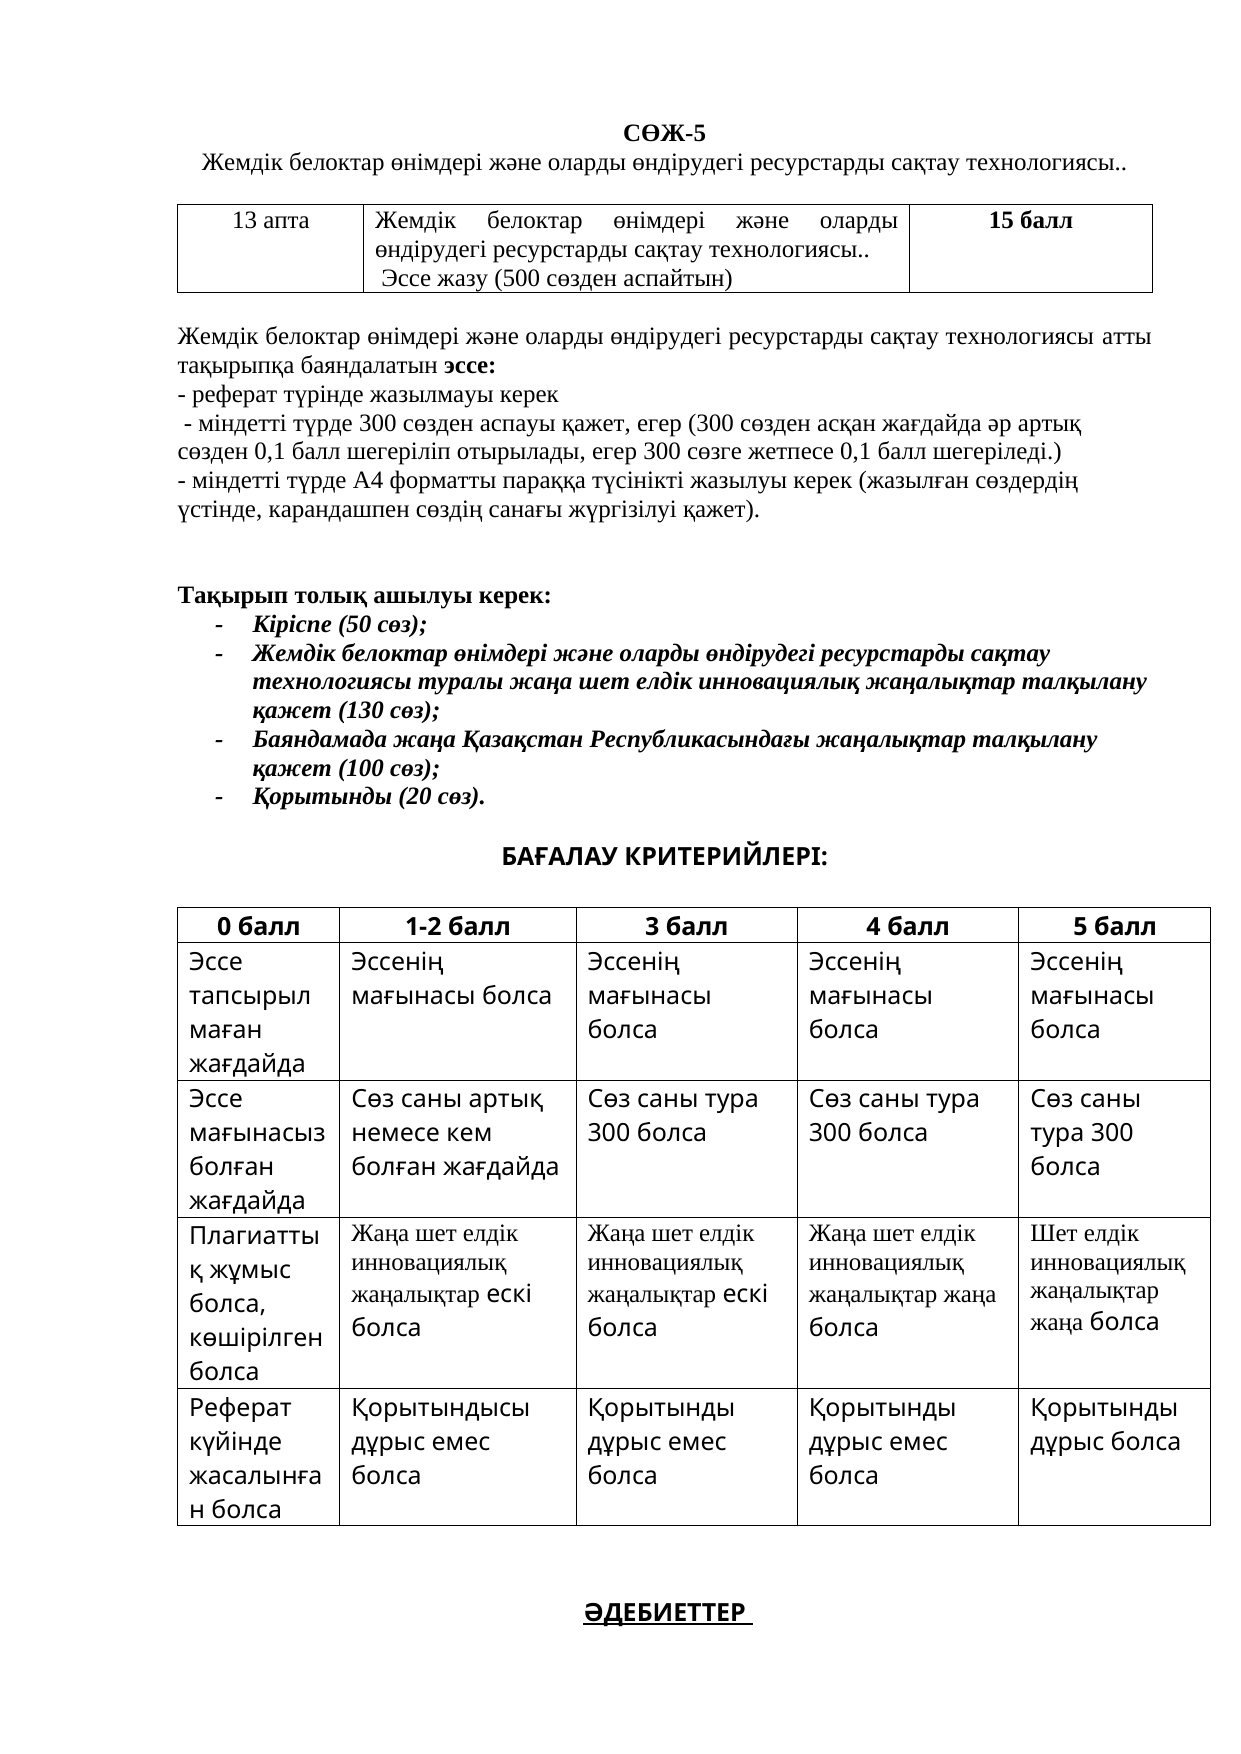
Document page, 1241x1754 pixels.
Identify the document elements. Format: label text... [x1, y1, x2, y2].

table_cell Жаңа шет елдік инновациялық жаңалықтар ескі болса [340, 1218, 576, 1388]
text ӘДЕБИЕТТЕР [177, 1594, 1152, 1629]
list Баяндамада жаңа Қазақстан Республикасындағы жаңалықтар талқылану қажет (100 сөз); [215, 724, 1152, 781]
table_cell Сөз саны тура 300 болса [577, 1081, 797, 1217]
table_cell Қорытынды дұрыс емес болса [798, 1389, 1018, 1525]
list Жемдік белоктар өнімдері және оларды өндірудегі ресурстарды сақтау технологиясы туралы жаңа шет елдік инновациялық жаңалықтар талқылану қажет (130 сөз); [215, 638, 1152, 724]
text - реферат түрінде жазылмауы керек [177, 379, 1152, 408]
table_cell Қорытынды дұрыс болса [1019, 1389, 1210, 1525]
table_cell Эссенің мағынасы болса [798, 943, 1018, 1079]
table_cell Жаңа шет елдік инновациялық жаңалықтар ескі болса [577, 1218, 797, 1388]
table_cell Эссенің мағынасы болса [340, 943, 576, 1079]
table_cell Эссенің мағынасы болса [577, 943, 797, 1079]
text Жемдік белоктар өнімдері және оларды өндірудегі ресурстарды сақтау технологиясы атты тақырыпқа баяндалатын эссе: [177, 321, 1152, 379]
table_cell Эссе мағынасыз болған жағдайда [178, 1081, 339, 1217]
table_cell Эссенің мағынасы болса [1019, 943, 1210, 1079]
table_cell Плагиаттық жұмыс болса, көшірілген болса [178, 1218, 339, 1388]
list Кіріспе (50 сөз); [215, 609, 1152, 638]
text Жемдік белоктар өнімдері және оларды өндірудегі ресурстарды сақтау технологиясы.. [177, 147, 1152, 176]
table_cell Қорытындысы дұрыс емес болса [340, 1389, 576, 1525]
table_header 5 балл [1019, 908, 1210, 942]
table_cell Жаңа шет елдік инновациялық жаңалықтар жаңа болса [798, 1218, 1018, 1388]
text СӨЖ-5 [177, 118, 1152, 147]
table_cell Сөз саны тура 300 болса [1019, 1081, 1210, 1217]
table_cell Сөз саны тура 300 болса [798, 1081, 1018, 1217]
table_header 3 балл [577, 908, 797, 942]
table_cell Реферат күйінде жасалынған болса [178, 1389, 339, 1525]
table_header Жемдік белоктар өнімдері және оларды өндірудегі ресурстарды сақтау технологиясы.. Эссе жазу (500 сөзден аспайтын) [364, 205, 909, 292]
table_header 1-2 балл [340, 908, 576, 942]
table_cell Эссе тапсырылмаған жағдайда [178, 943, 339, 1079]
text Тақырып толық ашылуы керек: [177, 580, 1152, 609]
table_cell Қорытынды дұрыс емес болса [577, 1389, 797, 1525]
table_header 4 балл [798, 908, 1018, 942]
table_cell Шет елдік инновациялық жаңалықтар жаңа болса [1019, 1218, 1210, 1388]
text БАҒАЛАУ КРИТЕРИЙЛЕРІ: [177, 839, 1152, 873]
text - міндетті түрде А4 форматты параққа түсінікті жазылуы керек (жазылған сөздердің үстінде, карандашпен сөздің санағы жүргізілуі қажет). [177, 465, 1152, 523]
table_header 0 балл [178, 908, 339, 942]
table_header 13 апта [178, 205, 363, 292]
table_header 15 балл [910, 205, 1152, 292]
list Қорытынды (20 сөз). [215, 781, 1152, 810]
table_cell Сөз саны артық немесе кем болған жағдайда [340, 1081, 576, 1217]
text - міндетті түрде 300 сөзден аспауы қажет, егер (300 сөзден асқан жағдайда әр артық сөзден 0,1 балл шегеріліп отырылады, егер 300 сөзге жетпесе 0,1 балл шегеріледі.) [177, 408, 1152, 465]
